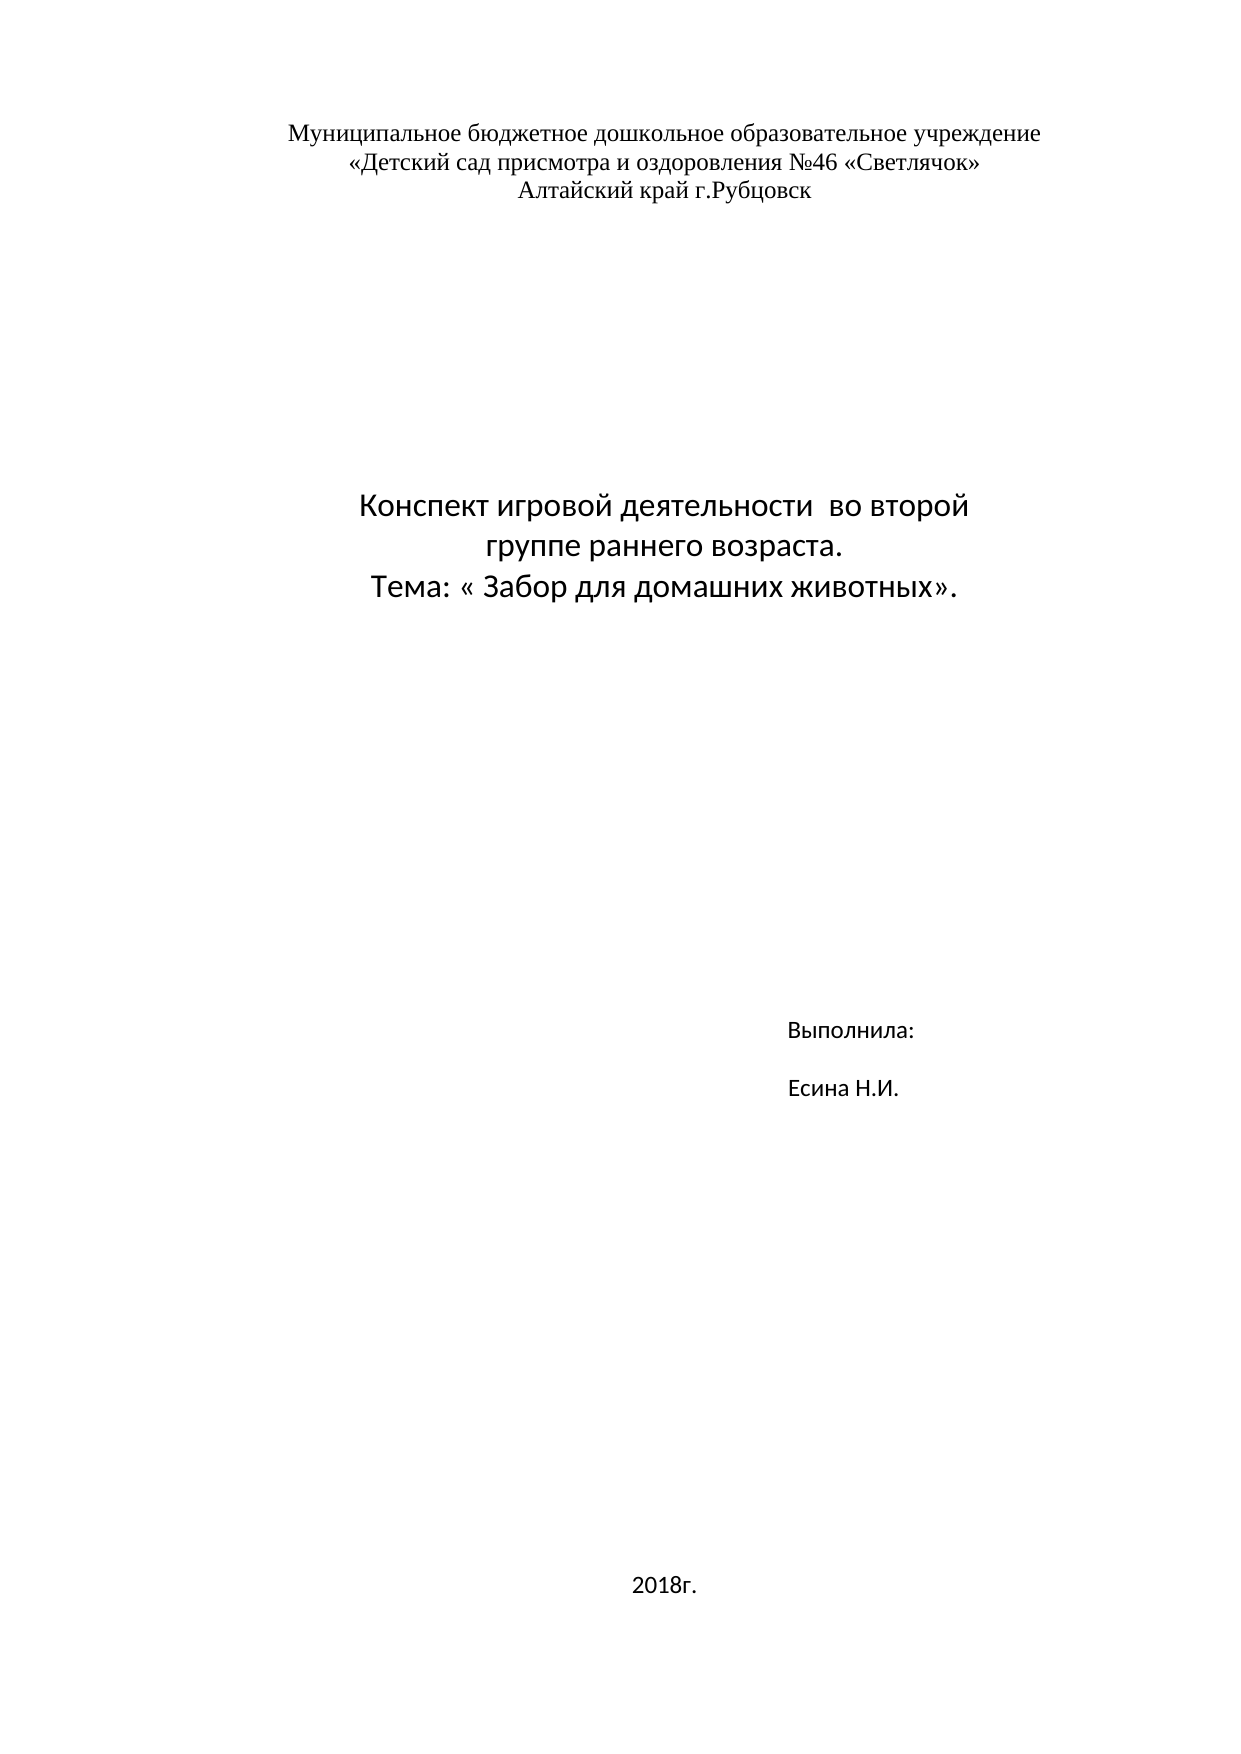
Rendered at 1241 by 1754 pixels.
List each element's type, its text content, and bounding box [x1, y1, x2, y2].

text Тема: « Забор для домашних животных». [177, 565, 1152, 606]
text Муниципальное бюджетное дошкольное образовательное учреждение [177, 118, 1152, 147]
text Есина Н.И. [177, 1072, 1152, 1103]
text Алтайский край г.Рубцовск [177, 176, 1152, 204]
text Конспект игровой деятельности во второй [177, 483, 1152, 524]
text 2018г. [177, 1569, 1152, 1600]
text Выполнила: [177, 1014, 1152, 1045]
text группе раннего возраста. [177, 524, 1152, 565]
text «Детский сад присмотра и оздоровления №46 «Светлячок» [177, 147, 1152, 176]
